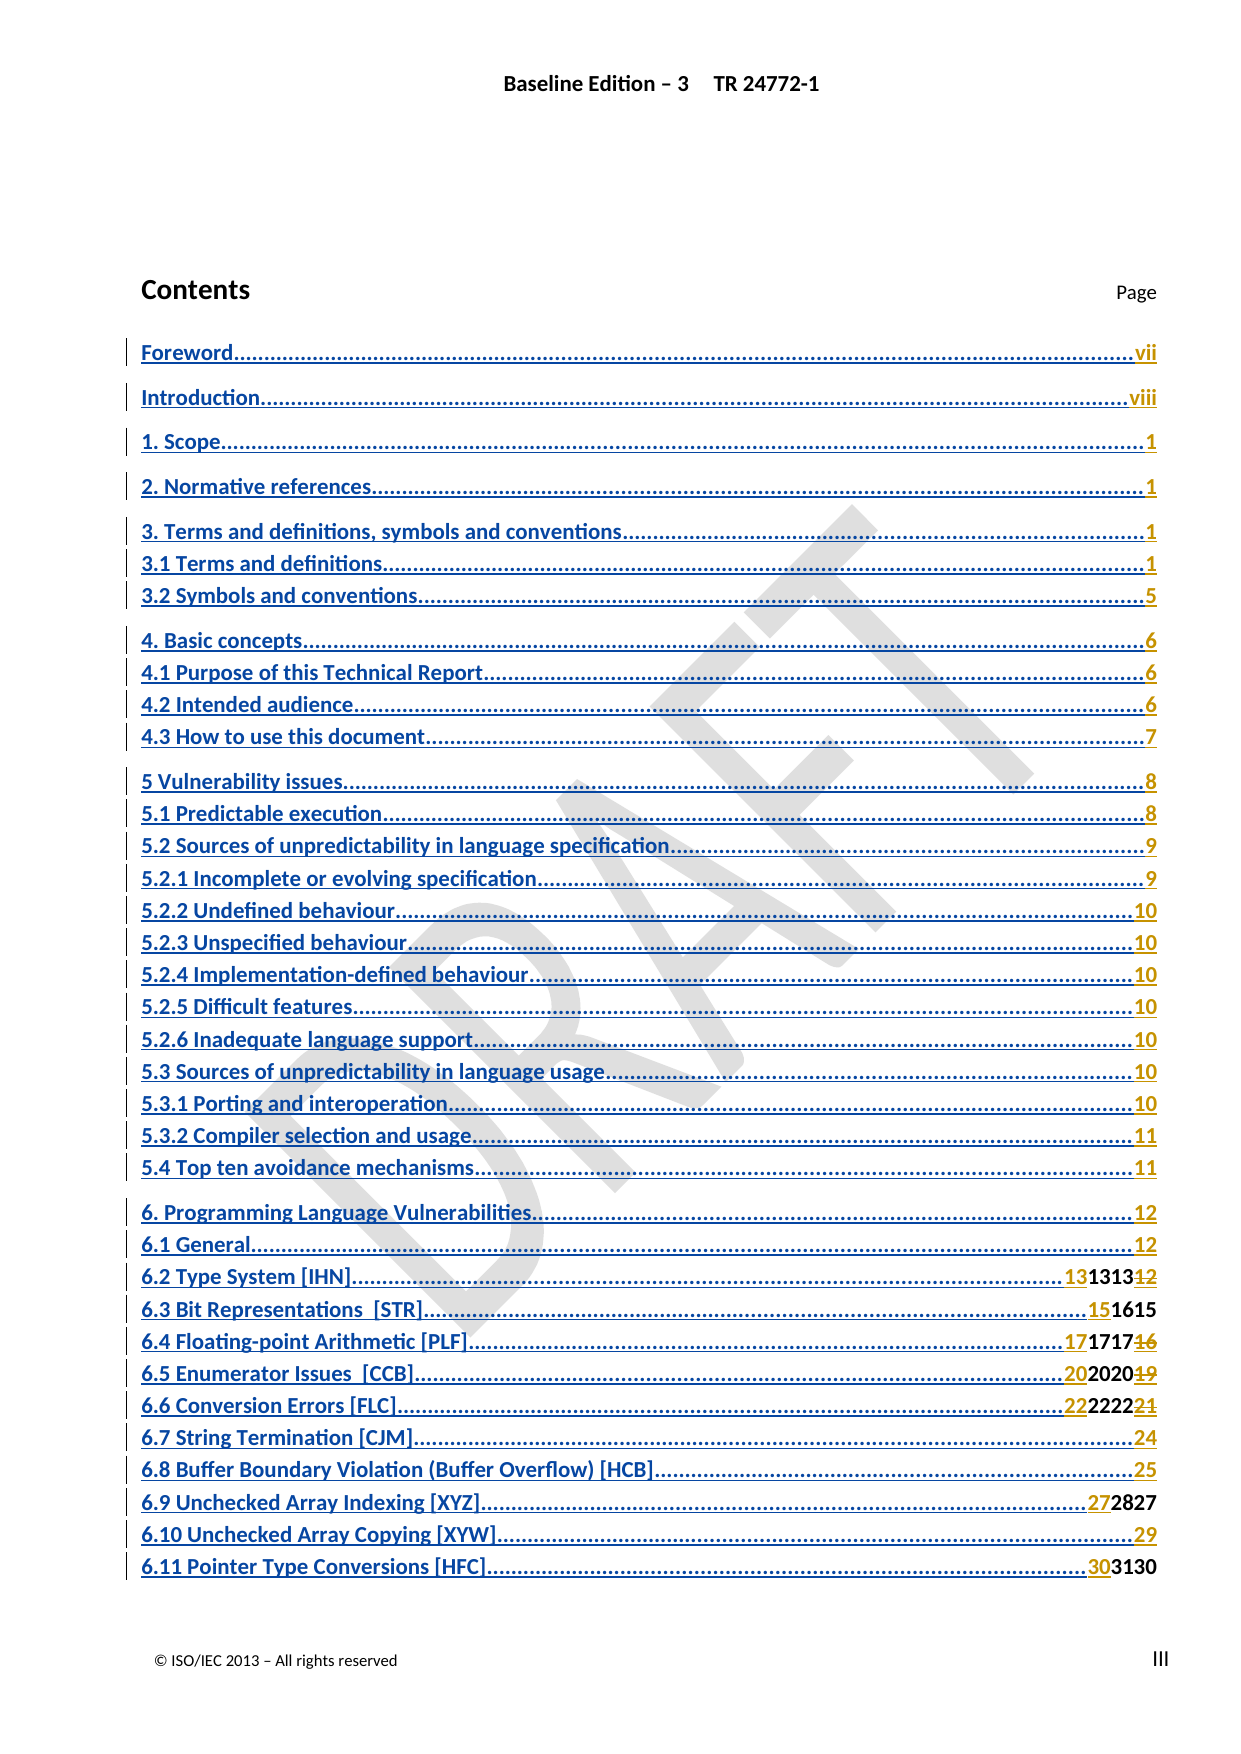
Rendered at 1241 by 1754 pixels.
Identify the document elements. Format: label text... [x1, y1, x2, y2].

text Contents Page [141, 273, 1182, 306]
